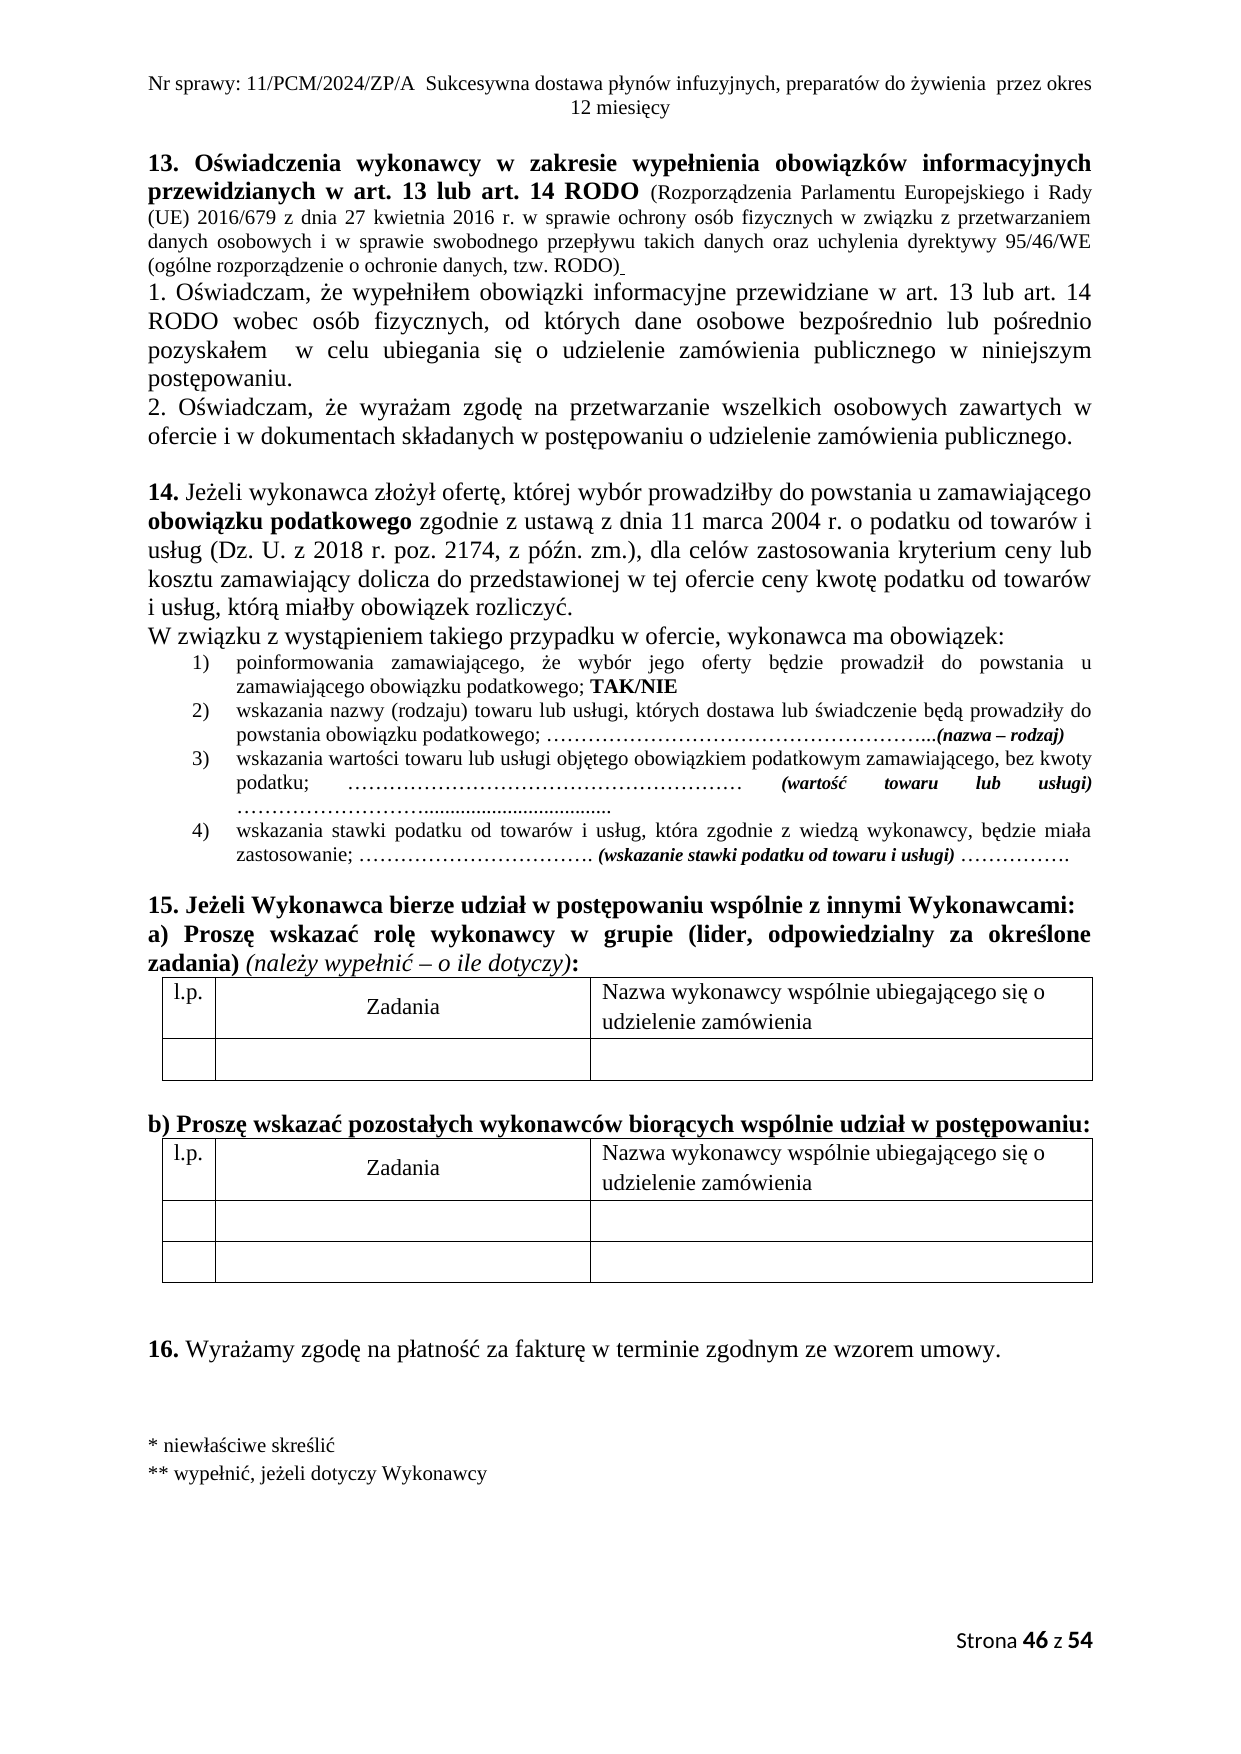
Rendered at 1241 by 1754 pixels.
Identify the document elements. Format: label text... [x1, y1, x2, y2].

table_cell [163, 1242, 215, 1282]
table_cell [216, 1201, 590, 1241]
text 14. Jeżeli wykonawca złożył ofertę, której wybór prowadziłby do powstania u zamawiającego obowiązku podatkowego zgodnie z ustawą z dnia 11 marca 2004 r. o podatku od towarów i usług (Dz. U. z 2018 r. poz. 2174, z późn. zm.), dla celów zastosowania kryterium ceny lub kosztu zamawiający dolicza do przedstawionej w tej ofercie ceny kwotę podatku od towarów i usług, którą miałby obowiązek rozliczyć. [148, 477, 1093, 621]
table_cell [163, 1039, 215, 1079]
table_cell [163, 1201, 215, 1241]
table_header Zadania [216, 1139, 590, 1199]
table_header l.p. [163, 978, 215, 1038]
table_header l.p. [163, 1139, 215, 1199]
table_cell [591, 1242, 1092, 1282]
text 4) wskazania stawki podatku od towarów i usług, która zgodnie z wiedzą wykonawcy, będzie miała zastosowanie; ……………………………. (wskazanie stawki podatku od towaru i usługi) ……………. [192, 818, 1093, 866]
table_cell [591, 1039, 1092, 1079]
text W związku z wystąpieniem takiego przypadku w ofercie, wykonawca ma obowiązek: [148, 621, 1093, 650]
text 3) wskazania wartości towaru lub usługi objętego obowiązkiem podatkowym zamawiającego, bez kwoty podatku; ………………………………………………… (wartość towaru lub usługi) ……………………….................................... [192, 746, 1093, 818]
table_header Zadania [216, 978, 590, 1038]
table_header Nazwa wykonawcy wspólnie ubiegającego się o udzielenie zamówienia [591, 1139, 1092, 1199]
table_cell [591, 1201, 1092, 1241]
text b) Proszę wskazać pozostałych wykonawców biorących wspólnie udział w postępowaniu: [148, 1109, 1093, 1138]
text 2) wskazania nazwy (rodzaju) towaru lub usługi, których dostawa lub świadczenie będą prowadziły do powstania obowiązku podatkowego; ………………………………………………...(nazwa – rodzaj) [192, 698, 1093, 746]
text a) Proszę wskazać rolę wykonawcy w grupie (lider, odpowiedzialny za określone zadania) (należy wypełnić – o ile dotyczy): [148, 919, 1093, 977]
text 1. Oświadczam, że wypełniłem obowiązki informacyjne przewidziane w art. 13 lub art. 14 RODO wobec osób fizycznych, od których dane osobowe bezpośrednio lub pośrednio pozyskałem w celu ubiegania się o udzielenie zamówienia publicznego w niniejszym postępowaniu. [148, 277, 1093, 392]
table_cell [216, 1242, 590, 1282]
text ** wypełnić, jeżeli dotyczy Wykonawcy [148, 1461, 1093, 1485]
text 16. Wyrażamy zgodę na płatność za fakturę w terminie zgodnym ze wzorem umowy. [148, 1334, 1093, 1363]
text 2. Oświadczam, że wyrażam zgodę na przetwarzanie wszelkich osobowych zawartych w ofercie i w dokumentach składanych w postępowaniu o udzielenie zamówienia publicznego. [148, 392, 1093, 450]
text * niewłaściwe skreślić [148, 1433, 1093, 1457]
table_cell [216, 1039, 590, 1079]
text 1) poinformowania zamawiającego, że wybór jego oferty będzie prowadził do powstania u zamawiającego obowiązku podatkowego; TAK/NIE [192, 650, 1093, 698]
text 13. Oświadczenia wykonawcy w zakresie wypełnienia obowiązków informacyjnych przewidzianych w art. 13 lub art. 14 RODO (Rozporządzenia Parlamentu Europejskiego i Rady (UE) 2016/679 z dnia 27 kwietnia 2016 r. w sprawie ochrony osób fizycznych w związku z przetwarzaniem danych osobowych i w sprawie swobodnego przepływu takich danych oraz uchylenia dyrektywy 95/46/WE (ogólne rozporządzenie o ochronie danych, tzw. RODO) [148, 148, 1093, 277]
table_header Nazwa wykonawcy wspólnie ubiegającego się o udzielenie zamówienia [591, 978, 1092, 1038]
text 15. Jeżeli Wykonawca bierze udział w postępowaniu wspólnie z innymi Wykonawcami: [148, 891, 1093, 919]
